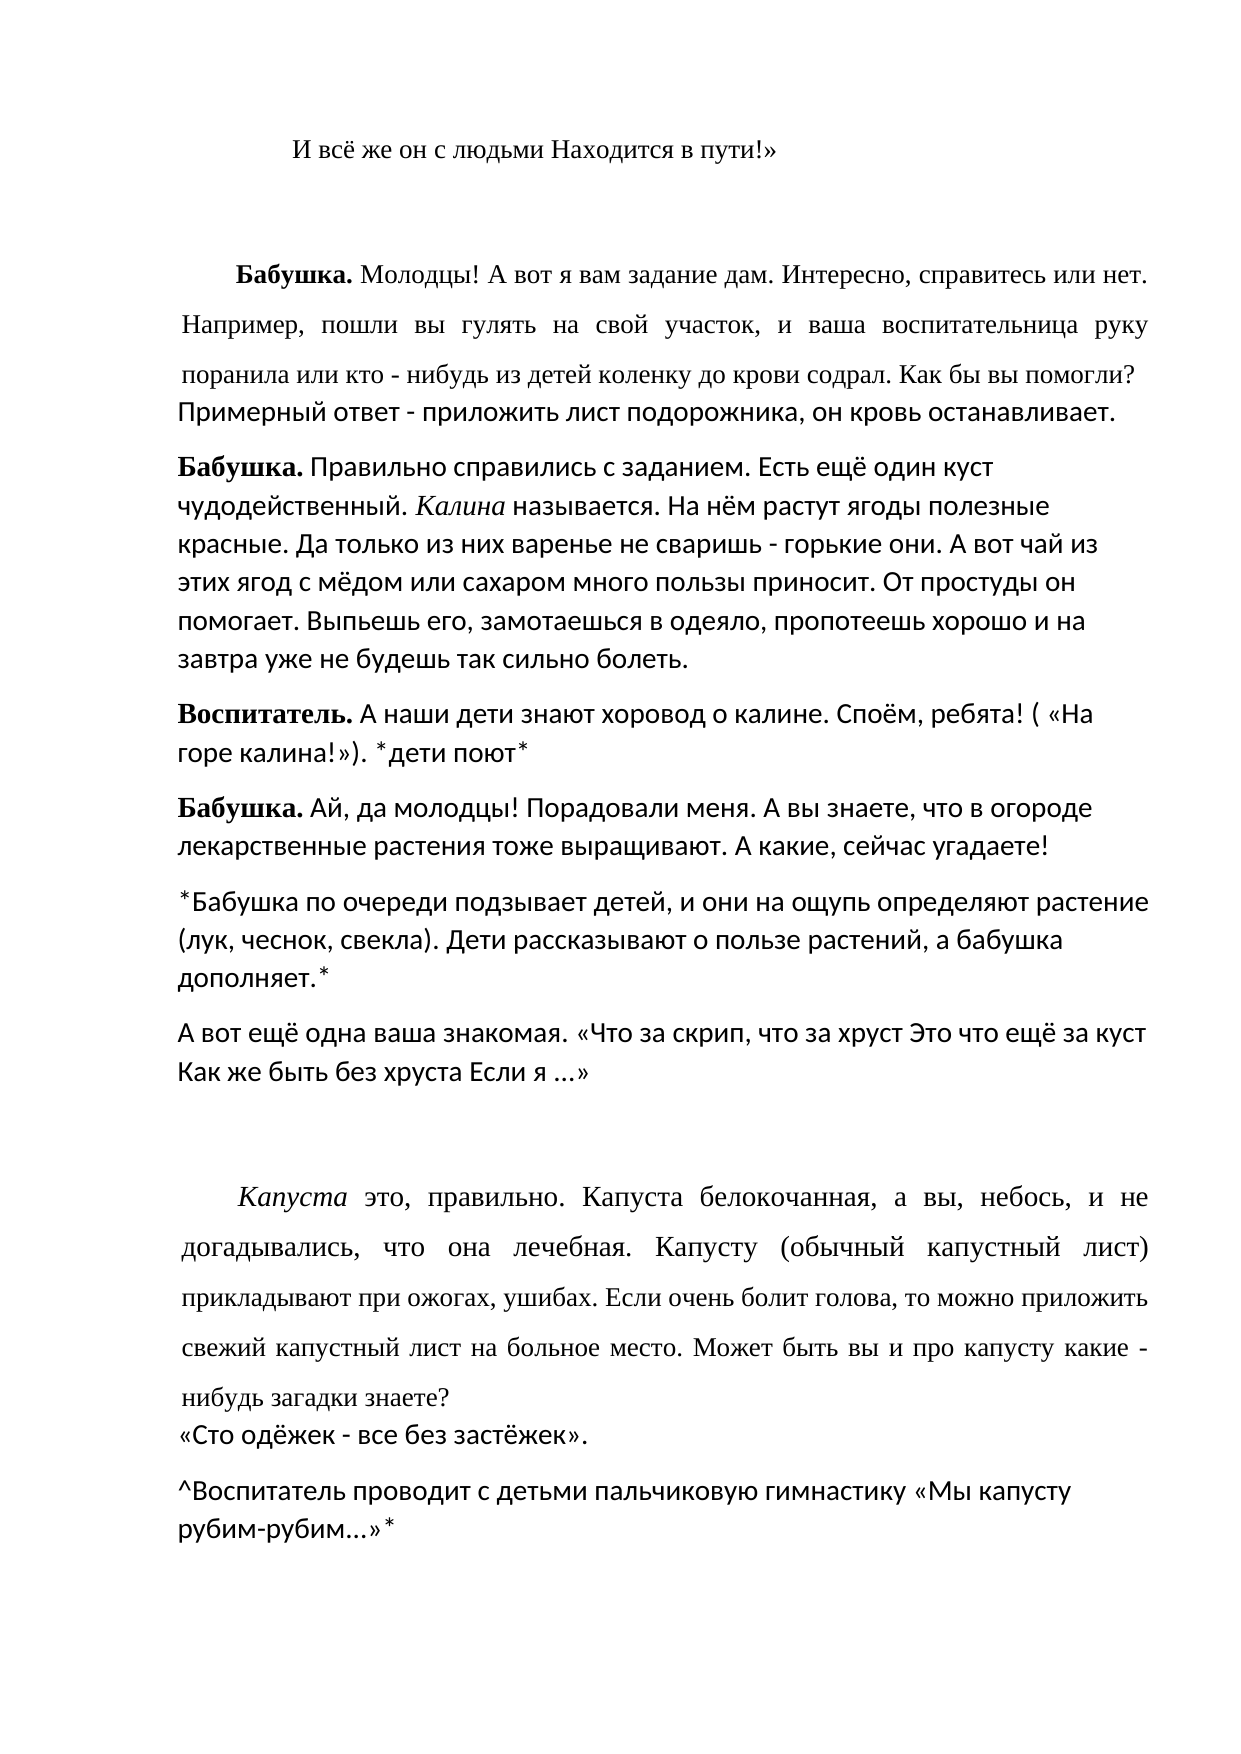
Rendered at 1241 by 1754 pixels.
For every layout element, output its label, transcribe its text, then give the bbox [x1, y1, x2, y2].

text Воспитатель. А наши дети знают хоровод о калине. Споём, ребята! ( «На горе калина!»). *дети поют* [177, 696, 1152, 769]
text Примерный ответ - приложить лист подорожника, он кровь останавливает. [177, 393, 1152, 429]
text *Бабушка по очереди подзывает детей, и они на ощупь определяют растение (лук, чеснок, свекла). Дети рассказывают о пользе растений, а бабушка дополняет.* [177, 883, 1152, 995]
text А вот ещё одна ваша знакомая. «Что за скрип, что за хруст Это что ещё за куст Как же быть без хруста Если я ...» [177, 1014, 1152, 1089]
text И всё же он с людьми Находится в пути!» [236, 118, 1152, 168]
text ^Воспитатель проводит с детьми пальчиковую гимнастику «Мы капусту рубим-рубим...»* [177, 1472, 1152, 1546]
text Бабушка. Молодцы! А вот я вам задание дам. Интересно, справитесь или нет. Например, пошли вы гулять на свой участок, и ваша воспитательница руку поранила или кто - нибудь из детей коленку до крови содрал. Как бы вы помогли? [181, 243, 1149, 393]
text Бабушка. Ай, да молодцы! Порадовали меня. А вы знаете, что в огороде лекарственные растения тоже выращивают. А какие, сейчас угадаете! [177, 789, 1152, 863]
text Бабушка. Правильно справились с заданием. Есть ещё один куст чудодейственный. Калина называется. На нём растут ягоды полезные красные. Да только из них варенье не сваришь - горькие они. А вот чай из этих ягод с мёдом или сахаром много пользы приносит. От простуды он помогает. Выпьешь его, замотаешься в одеяло, пропотеешь хорошо и на завтра уже не будешь так сильно болеть. [177, 448, 1152, 676]
text «Сто одёжек - все без застёжек». [177, 1416, 1152, 1452]
text Капуста это, правильно. Капуста белокочанная, а вы, небось, и не догадывались, что она лечебная. Капусту (обычный капустный лист) прикладывают при ожогах, ушибах. Если очень болит голова, то можно приложить свежий капустный лист на больное место. Может быть вы и про капусту какие - нибудь загадки знаете? [181, 1166, 1149, 1416]
